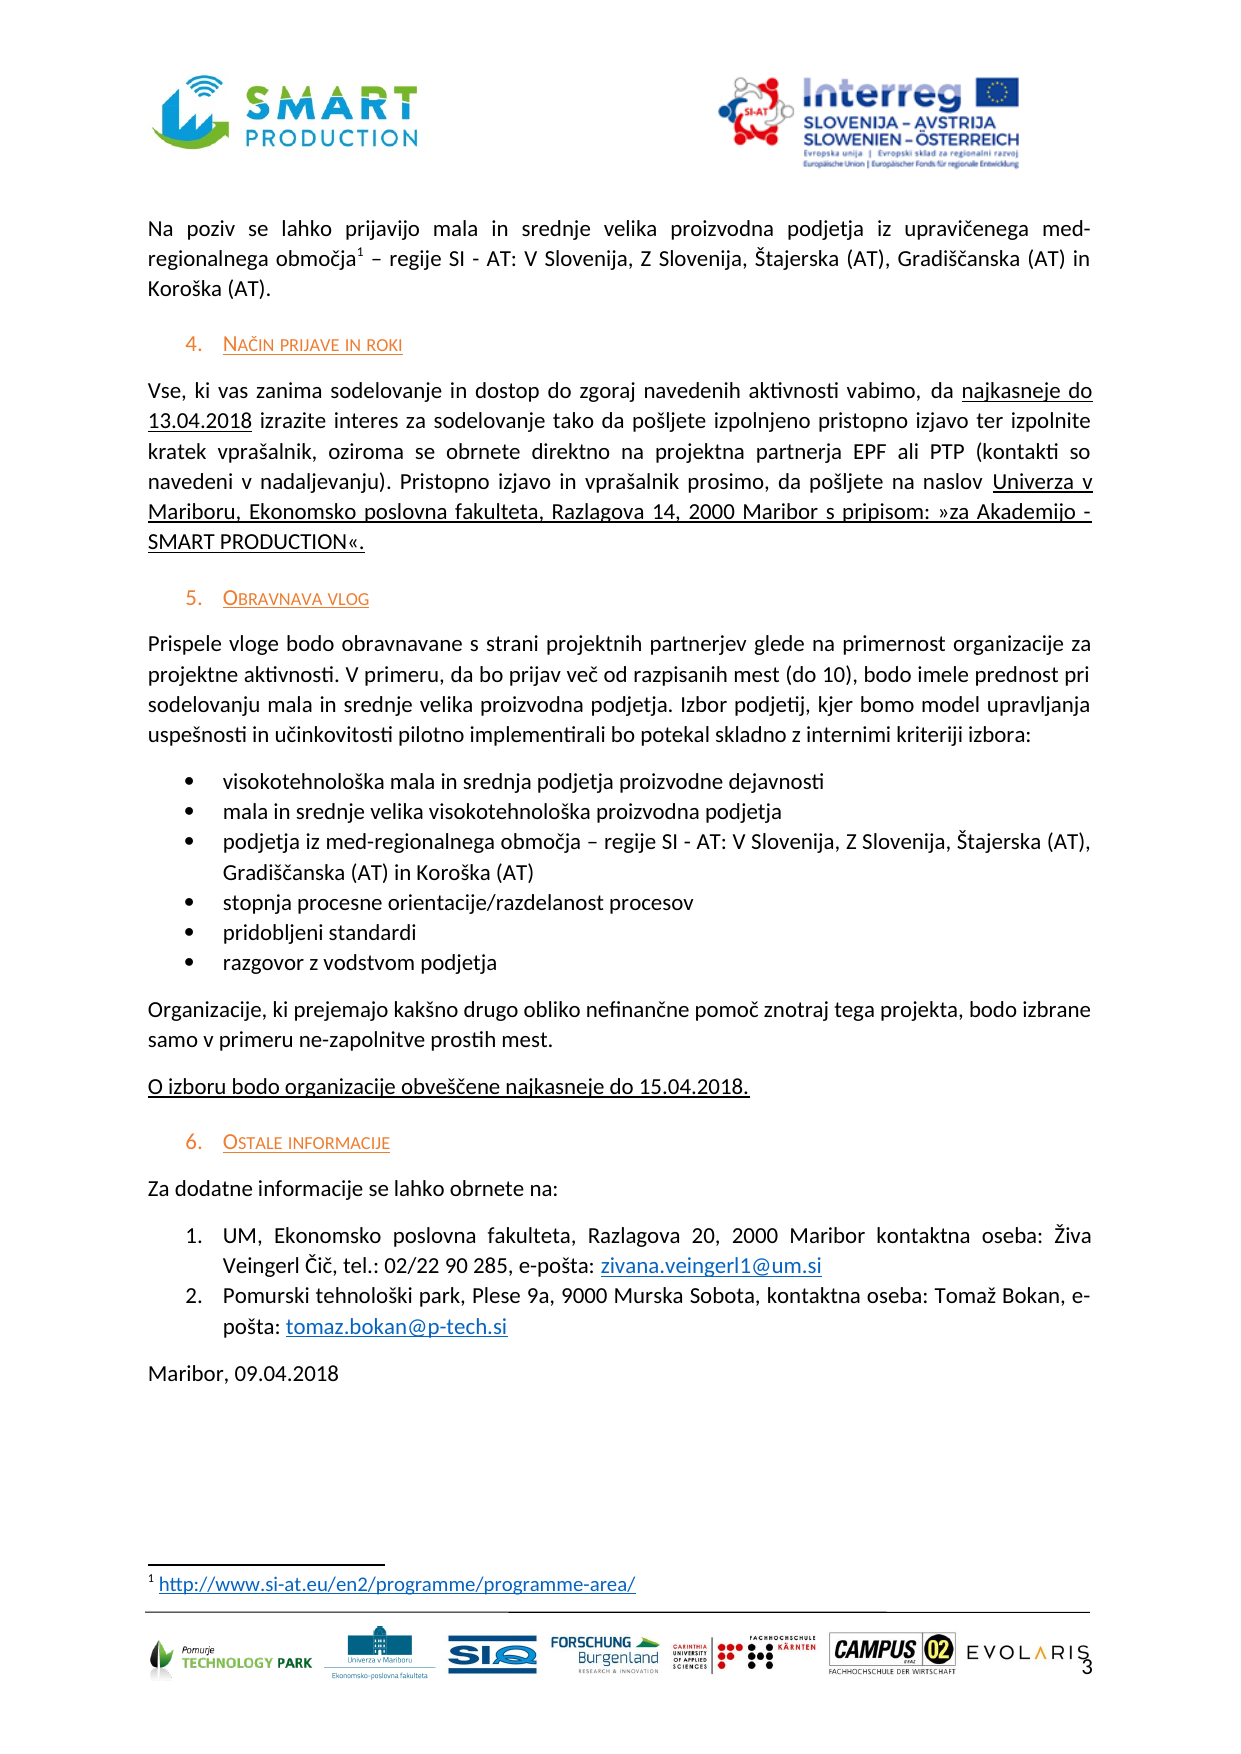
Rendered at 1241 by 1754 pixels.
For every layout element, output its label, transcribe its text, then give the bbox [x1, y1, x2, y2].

list mala in srednje velika visokotehnološka proizvodna podjetja [185, 797, 1093, 825]
text Maribor, 09.04.2018 [148, 1359, 1093, 1387]
list visokotehnološka mala in srednja podjetja proizvodne dejavnosti [185, 767, 1093, 795]
text Za dodatne informacije se lahko obrnete na: [148, 1174, 1093, 1202]
list razgovor z vodstvom podjetja [185, 948, 1093, 976]
list Obravnava vlog [185, 583, 1093, 611]
picture [681, 43, 1060, 208]
text Na poziv se lahko prijavijo mala in srednje velika proizvodna podjetja iz upravičenega med-regionalnega območja – regije SI - AT: V Slovenija, Z Slovenija, Štajerska (AT), Gradiščanska (AT) in Koroška (AT). [148, 214, 1093, 302]
picture [118, 43, 467, 180]
picture [324, 1625, 1094, 1681]
text Prispele vloge bodo obravnavane s strani projektnih partnerjev glede na primernost organizacije za projektne aktivnosti. V primeru, da bo prijav več od razpisanih mest (do 10), bodo imele prednost pri sodelovanju mala in srednje velika proizvodna podjetja. Izbor podjetij, kjer bomo model upravljanja uspešnosti in učinkovitosti pilotno implementirali bo potekal skladno z internimi kriteriji izbora: [148, 629, 1093, 748]
text Vse, ki vas zanima sodelovanje in dostop do zgoraj navedenih aktivnosti vabimo, da najkasneje do 13.04.2018 izrazite interes za sodelovanje tako da pošljete izpolnjeno pristopno izjavo ter izpolnite kratek vprašalnik, oziroma se obrnete direktno na projektna partnerja EPF ali PTP (kontakti so navedeni v nadaljevanju). Pristopno izjavo in vprašalnik prosimo, da pošljete na naslov Univerza v Mariboru, Ekonomsko poslovna fakulteta, Razlagova 14, 2000 Maribor s pripisom: »za Akademijo - SMART PRODUCTION«. [148, 376, 1093, 555]
list Pomurski tehnološki park, Plese 9a, 9000 Murska Sobota, kontaktna oseba: Tomaž Bokan, e-pošta: tomaz.bokan@p-tech.si [185, 1282, 1093, 1340]
picture [137, 1625, 321, 1681]
list UM, Ekonomsko poslovna fakulteta, Razlagova 20, 2000 Maribor kontaktna oseba: Živa Veingerl Čič, tel.: 02/22 90 285, e-pošta: zivana.veingerl1@um.si [185, 1221, 1093, 1279]
text O izboru bodo organizacije obveščene najkasneje do 15.04.2018. [148, 1072, 1093, 1100]
list Način prijave in roki [185, 329, 1093, 357]
list podjetja iz med-regionalnega območja – regije SI - AT: V Slovenija, Z Slovenija, Štajerska (AT), Gradiščanska (AT) in Koroška (AT) [185, 827, 1093, 886]
list pridobljeni standardi [185, 918, 1093, 946]
text Organizacije, ki prejemajo kakšno drugo obliko nefinančne pomoč znotraj tega projekta, bodo izbrane samo v primeru ne-zapolnitve prostih mest. [148, 995, 1093, 1053]
list Ostale informacije [185, 1127, 1093, 1155]
list stopnja procesne orientacije/razdelanost procesov [185, 888, 1093, 916]
